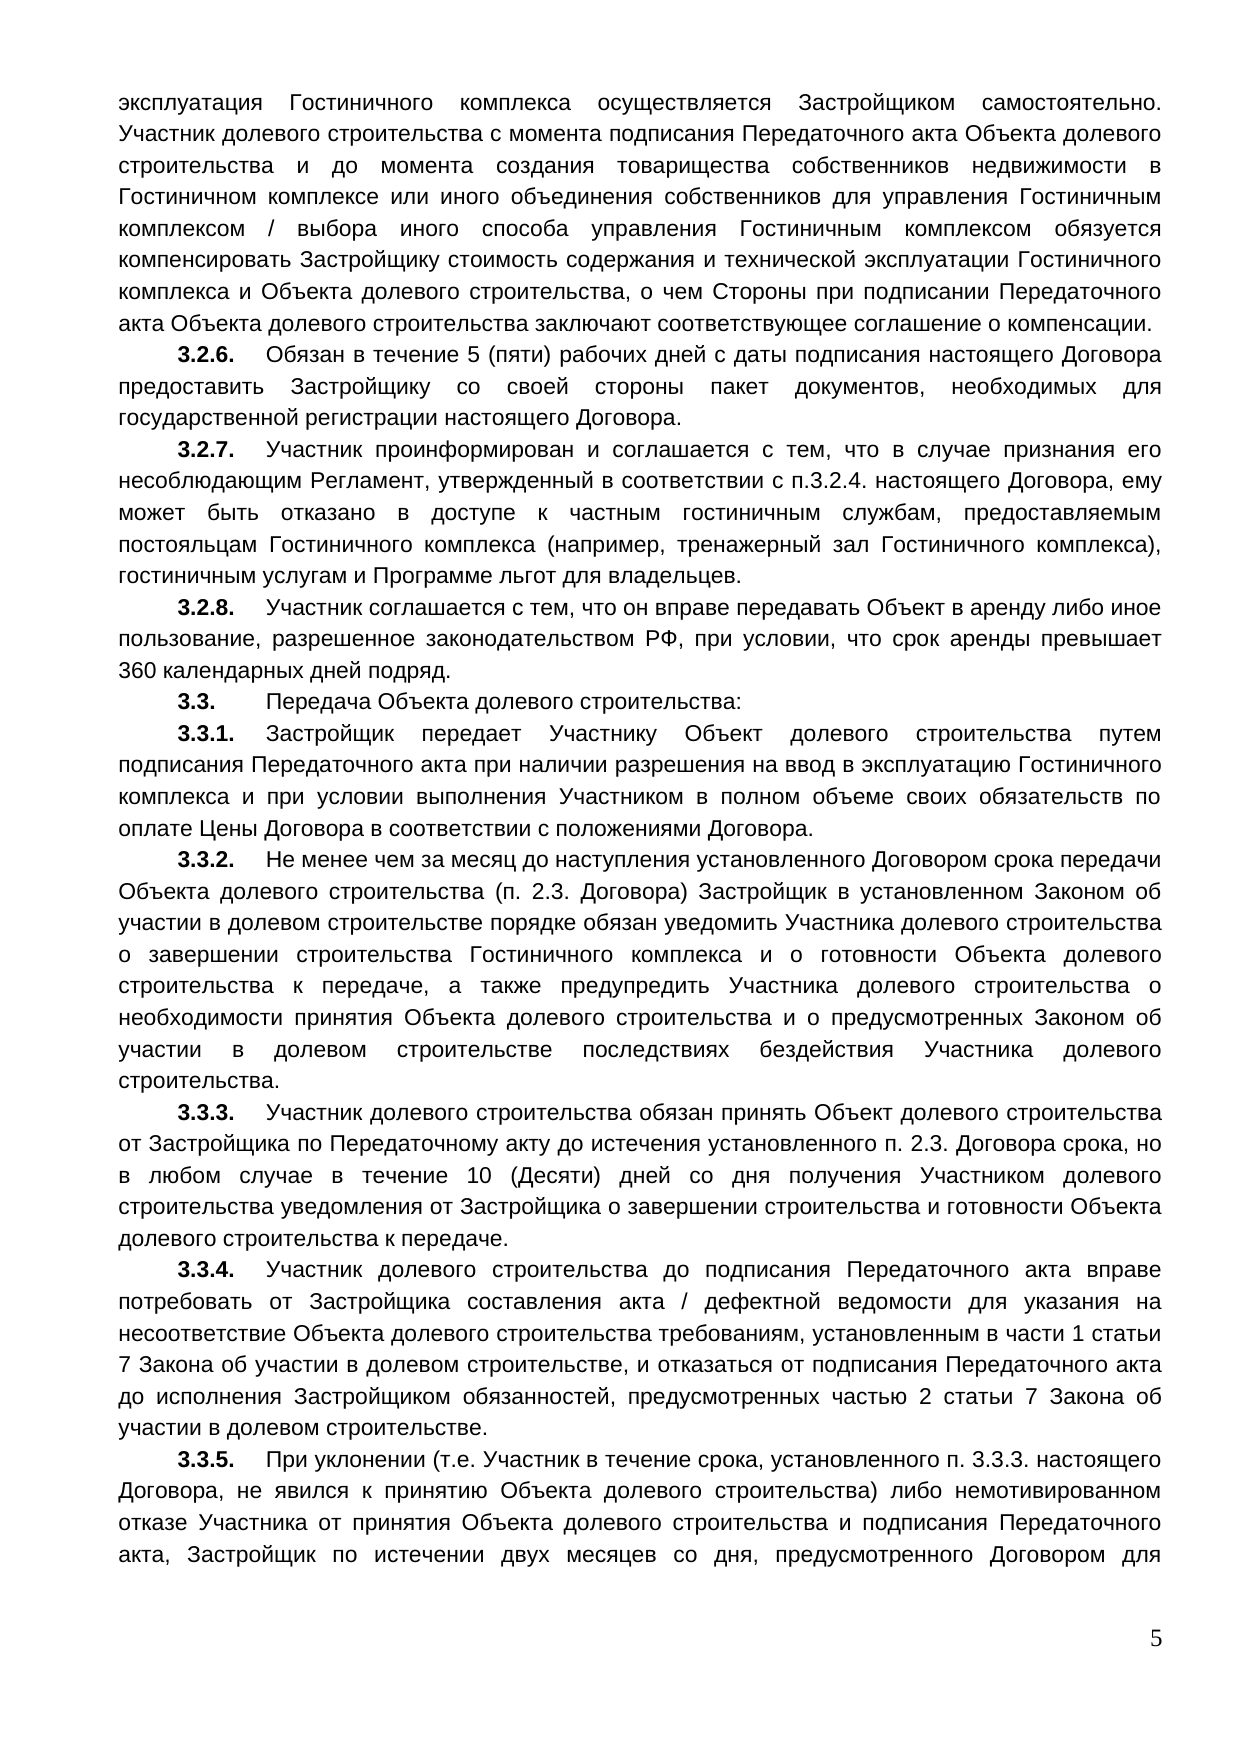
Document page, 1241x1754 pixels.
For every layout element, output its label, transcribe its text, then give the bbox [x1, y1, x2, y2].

text 3.3.4. Участник долевого строительства до подписания Передаточного акта вправе потребовать от Застройщика составления акта / дефектной ведомости для указания на несоответствие Объекта долевого строительства требованиям, установленным в части 1 статьи 7 Закона об участии в долевом строительстве, и отказаться от подписания Передаточного акта до исполнения Застройщиком обязанностей, предусмотренных частью 2 статьи 7 Закона об участии в долевом строительстве. [118, 1256, 1162, 1441]
text 3.3. Передача Объекта долевого строительства: [118, 688, 1162, 715]
text 3.2.7. Участник проинформирован и соглашается с тем, что в случае признания его несоблюдающим Регламент, утвержденный в соответствии с п.3.2.4. настоящего Договора, ему может быть отказано в доступе к частным гостиничным службам, предоставляемым постояльцам Гостиничного комплекса (например, тренажерный зал Гостиничного комплекса), гостиничным услугам и Программе льгот для владельцев. [118, 436, 1162, 588]
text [118, 89, 1162, 336]
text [118, 1446, 1162, 1567]
text 3.3.1. Застройщик передает Участнику Объект долевого строительства путем подписания Передаточного акта при наличии разрешения на ввод в эксплуатацию Гостиничного комплекса и при условии выполнения Участником в полном объеме своих обязательств по оплате Цены Договора в соответствии с положениями Договора. [118, 720, 1162, 841]
text 3.3.3. Участник долевого строительства обязан принять Объект долевого строительства от Застройщика по Передаточному акту до истечения установленного п. 2.3. Договора срока, но в любом случае в течение 10 (Десяти) дней со дня получения Участником долевого строительства уведомления от Застройщика о завершении строительства и готовности Объекта долевого строительства к передаче. [118, 1099, 1162, 1251]
text 3.3.2. Не менее чем за месяц до наступления установленного Договором срока передачи Объекта долевого строительства (п. 2.3. Договора) Застройщик в установленном Законом об участии в долевом строительстве порядке обязан уведомить Участника долевого строительства о завершении строительства Гостиничного комплекса и о готовности Объекта долевого строительства к передаче, а также предупредить Участника долевого строительства о необходимости принятия Объекта долевого строительства и о предусмотренных Законом об участии в долевом строительстве последствиях бездействия Участника долевого строительства. [118, 846, 1162, 1093]
text 3.2.8. Участник соглашается с тем, что он вправе передавать Объект в аренду либо иное пользование, разрешенное законодательством РФ, при условии, что срок аренды превышает 360 календарных дней подряд. [118, 594, 1162, 683]
text 3.2.6. Обязан в течение 5 (пяти) рабочих дней с даты подписания настоящего Договора предоставить Застройщику со своей стороны пакет документов, необходимых для государственной регистрации настоящего Договора. [118, 341, 1162, 431]
